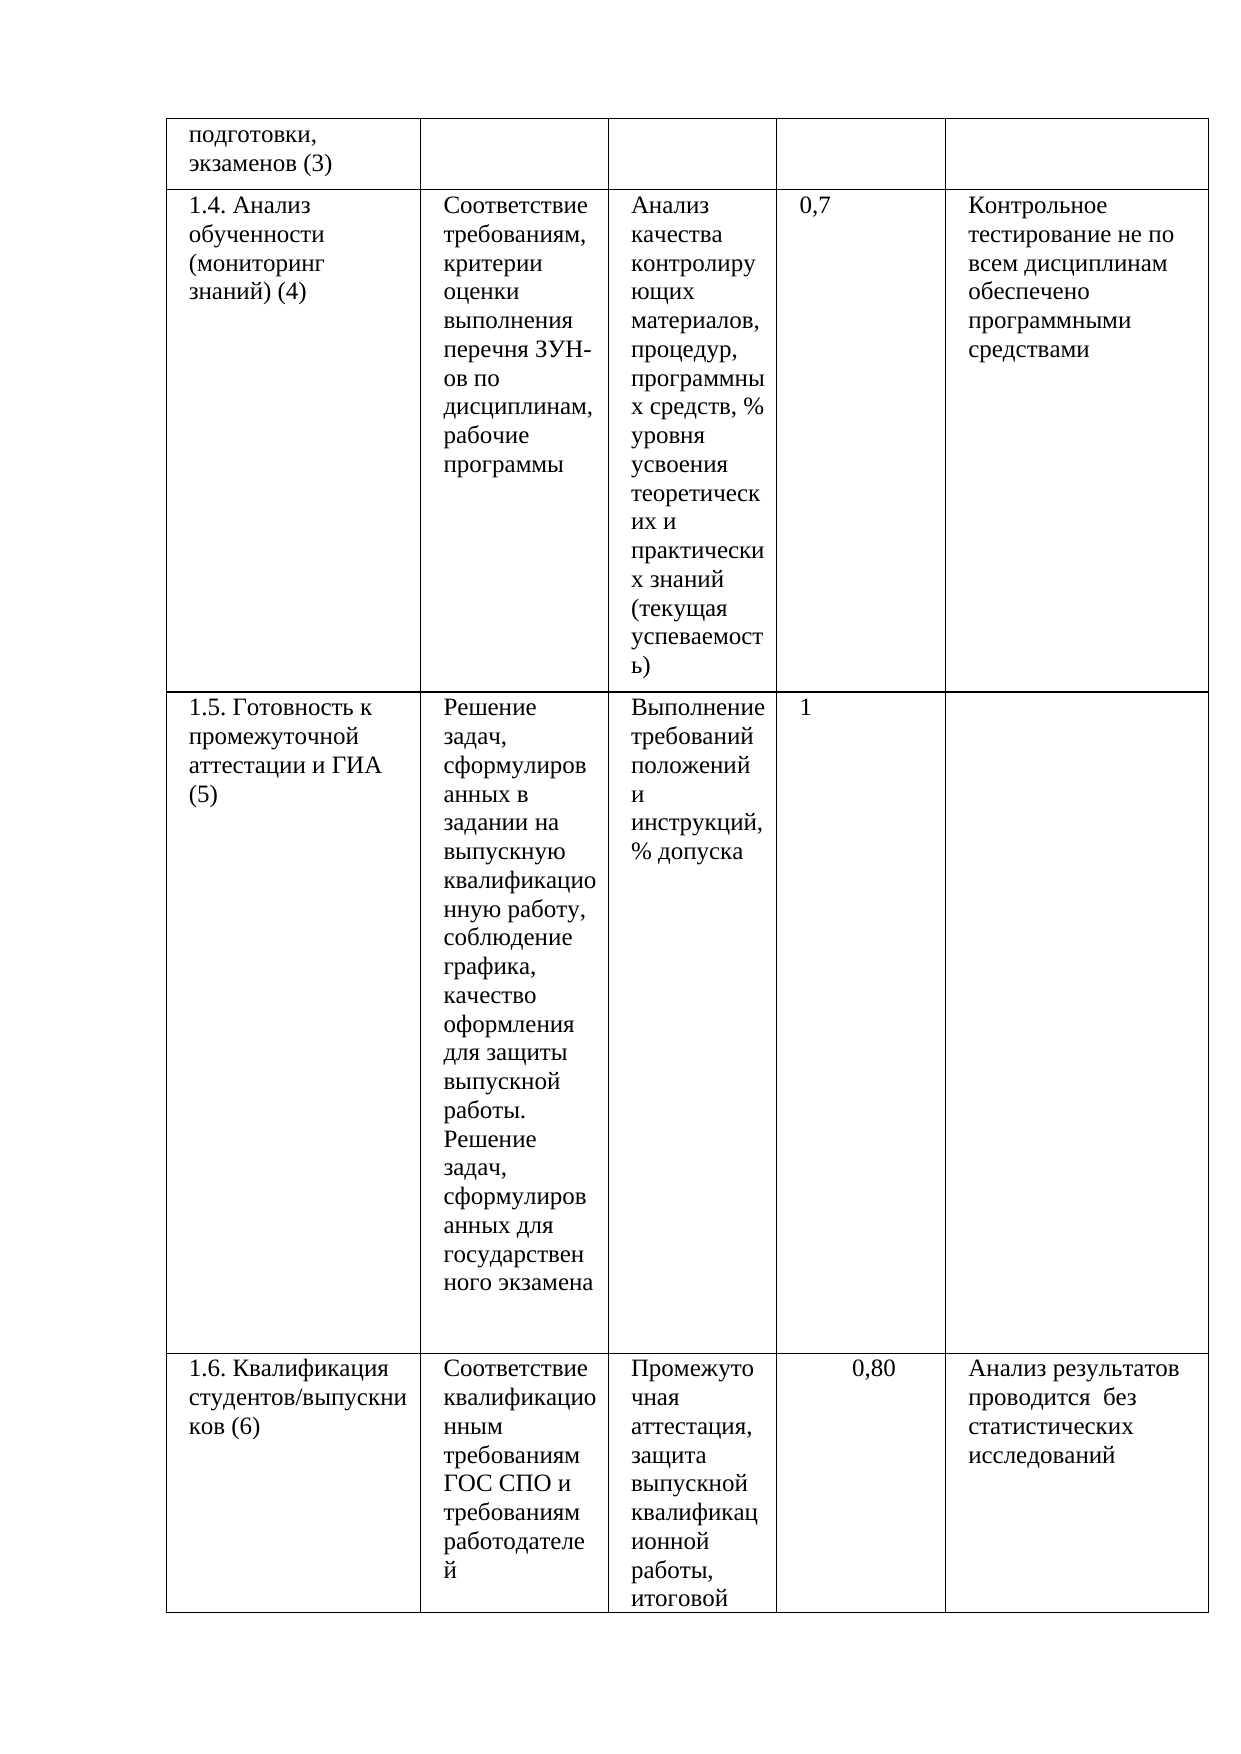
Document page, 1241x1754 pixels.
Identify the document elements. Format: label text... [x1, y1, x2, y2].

table_cell 0,7 [777, 190, 945, 691]
table_cell 1.4. Анализ обученности (мониторинг знаний) (4) [167, 190, 420, 691]
table_cell [946, 693, 1208, 1352]
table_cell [167, 119, 420, 189]
table_cell Анализ качества контролирующих материалов, процедур, программных средств, % уровня усвоения теоретических и практических знаний (текущая успеваемость) [609, 190, 776, 691]
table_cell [421, 1354, 608, 1612]
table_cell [421, 119, 608, 189]
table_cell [609, 119, 776, 189]
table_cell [167, 1354, 420, 1612]
table_cell Контрольное тестирование не по всем дисциплинам обеспечено программными средствами [946, 190, 1208, 691]
table_cell Решение задач, сформулированных в задании на выпускную квалификационную работу, соблюдение графика, качество оформления для защиты выпускной работы. Решение задач, сформулированных для государственного экзамена [421, 693, 608, 1352]
table_cell Соответствие требованиям, критерии оценки выполнения перечня ЗУН-ов по дисциплинам, рабочие программы [421, 190, 608, 691]
table_cell [946, 119, 1208, 189]
table_cell 0,80 [777, 1354, 945, 1612]
table_cell 1.5. Готовность к промежуточной аттестации и ГИА (5) [167, 693, 420, 1352]
table_cell Выполнение требований положений и инструкций, % допуска [609, 693, 776, 1352]
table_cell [946, 1354, 1208, 1612]
table_cell 1 [777, 693, 945, 1352]
table_cell 1 [777, 119, 945, 189]
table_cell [609, 1354, 776, 1612]
